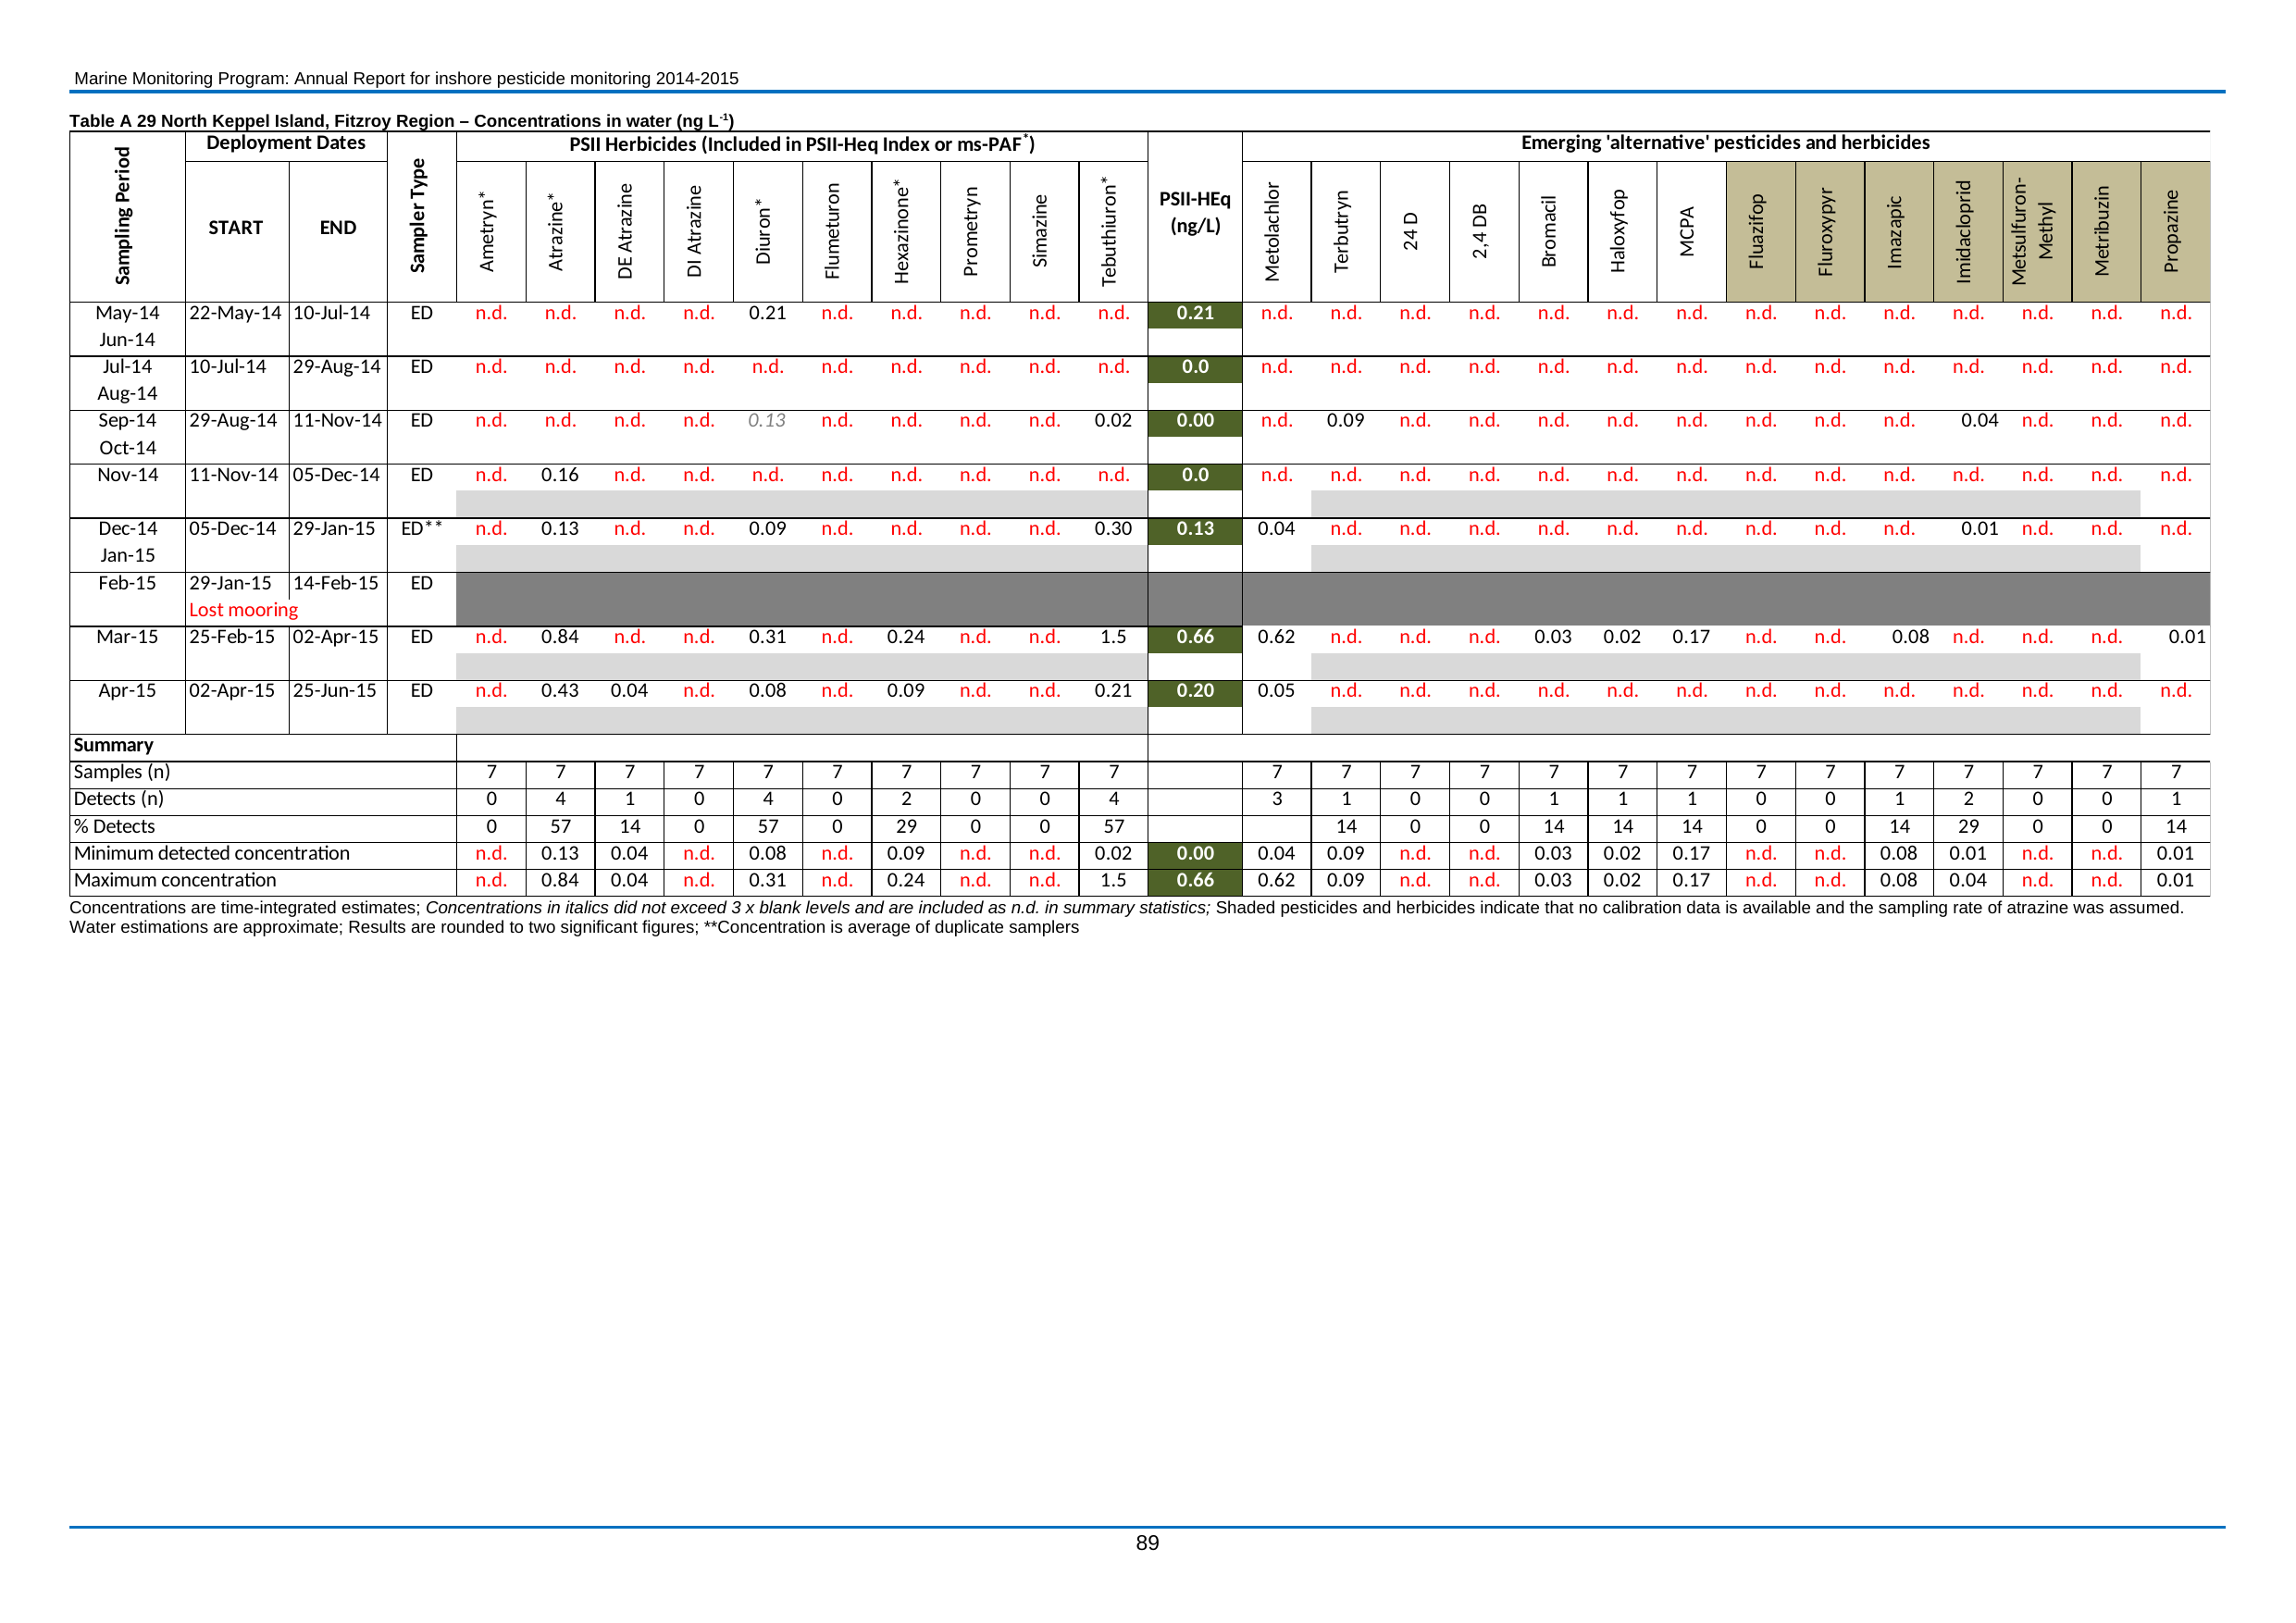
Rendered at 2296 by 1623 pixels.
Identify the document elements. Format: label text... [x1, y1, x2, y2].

text Table A 29 North Keppel Island, Fitzroy Region – Concentrations in water (ng L-1) [69, 111, 2226, 130]
text Concentrations are time-integrated estimates; Concentrations in italics did not exceed 3 x blank levels and are included as n.d. in summary statistics; Shaded pesticides and herbicides indicate that no calibration data is available and the sampling rate of atrazine was assumed. Water estimations are approximate; Results are rounded to two significant figures; **Concentration is average of duplicate samplers [69, 898, 2226, 937]
